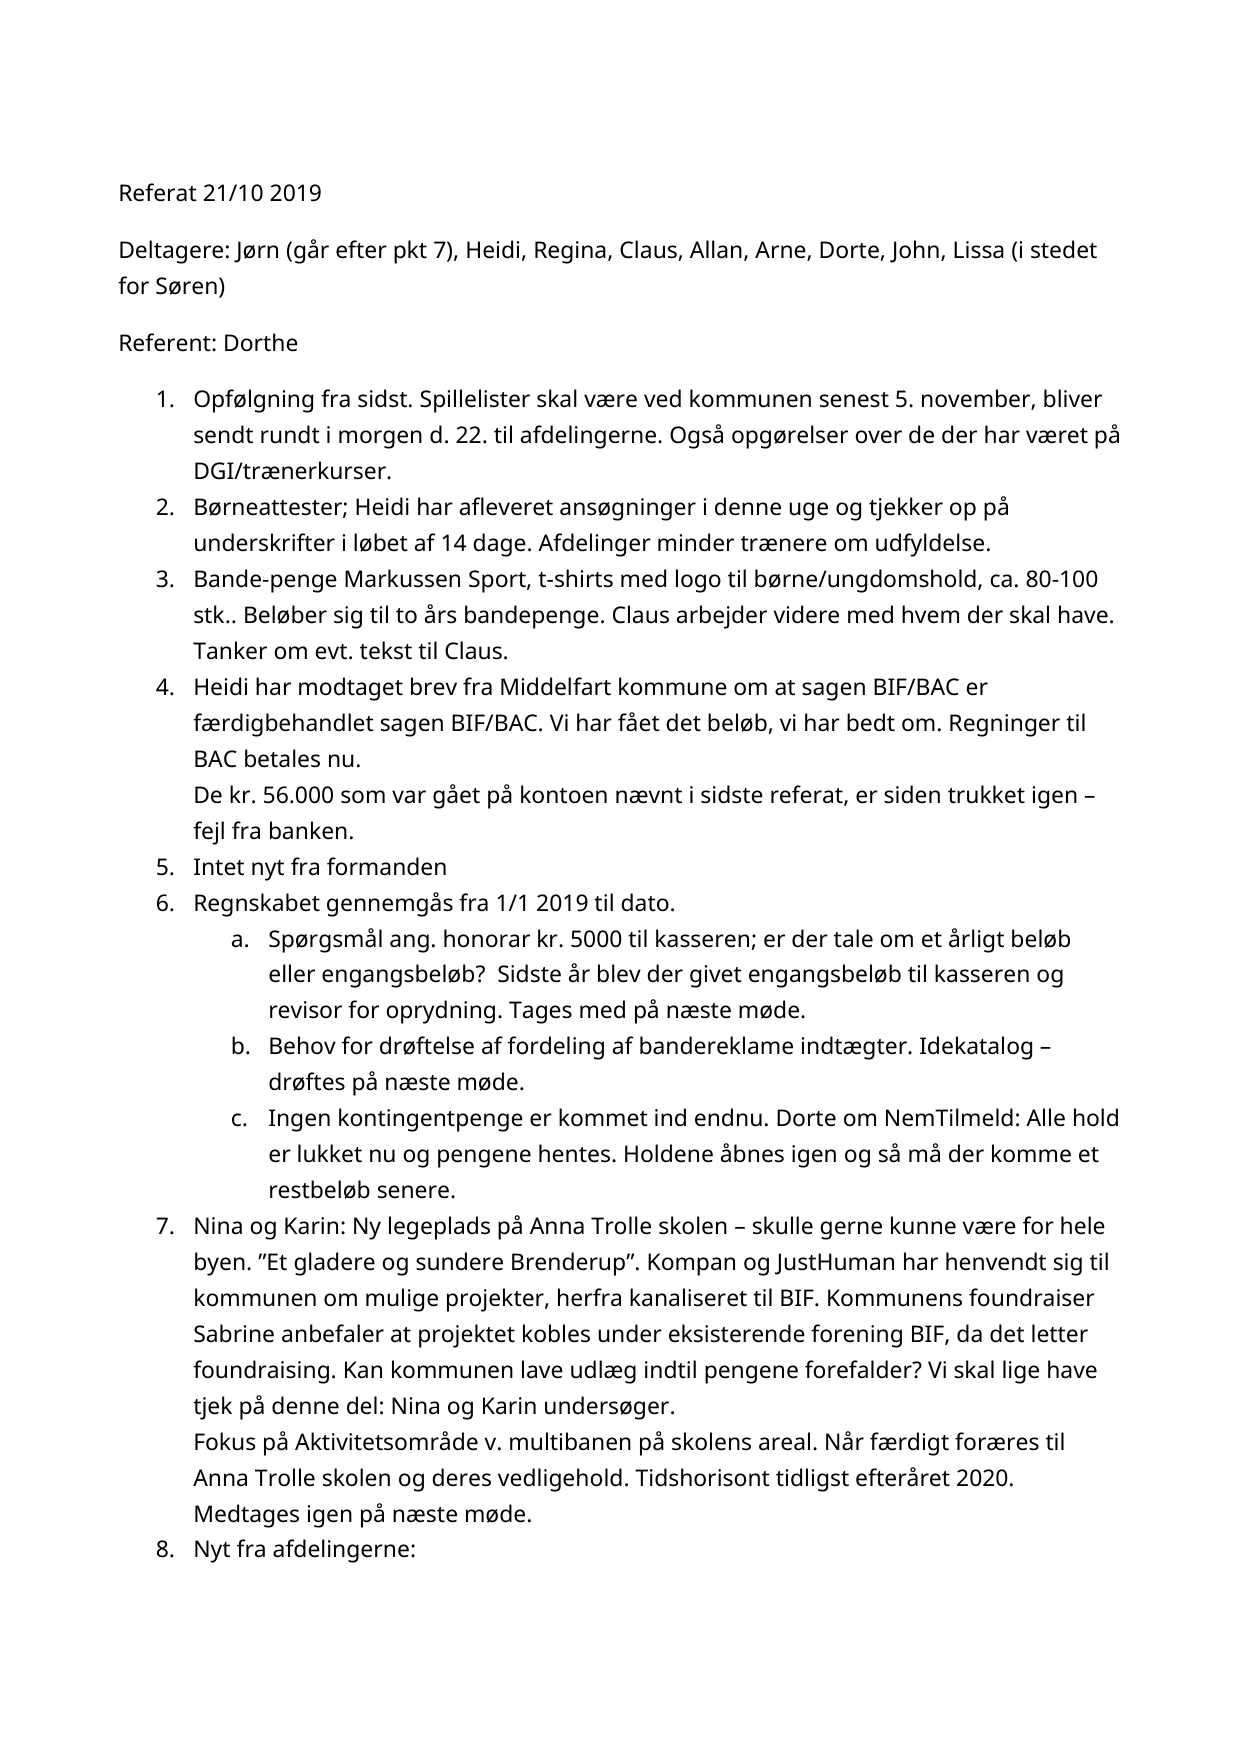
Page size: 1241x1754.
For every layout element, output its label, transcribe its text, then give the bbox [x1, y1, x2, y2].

text Referat 21/10 2019 [118, 177, 1122, 208]
list Heidi har modtaget brev fra Middelfart kommune om at sagen BIF/BAC er færdigbehandlet sagen BIF/BAC. Vi har fået det beløb, vi har bedt om. Regninger til BAC betales nu. De kr. 56.000 som var gået på kontoen nævnt i sidste referat, er siden trukket igen – fejl fra banken. [156, 671, 1122, 846]
list Nyt fra afdelingerne: [156, 1533, 1122, 1565]
list Intet nyt fra formanden [156, 851, 1122, 882]
list Behov for drøftelse af fordeling af bandereklame indtægter. Idekatalog – drøftes på næste møde. [231, 1030, 1122, 1097]
text Referent: Dorthe [118, 327, 1122, 358]
list Opfølgning fra sidst. Spillelister skal være ved kommunen senest 5. november, bliver sendt rundt i morgen d. 22. til afdelingerne. Også opgørelser over de der har været på DGI/trænerkurser. [156, 383, 1122, 487]
list Nina og Karin: Ny legeplads på Anna Trolle skolen – skulle gerne kunne være for hele byen. ”Et gladere og sundere Brenderup”. Kompan og JustHuman har henvendt sig til kommunen om mulige projekter, herfra kanaliseret til BIF. Kommunens foundraiser Sabrine anbefaler at projektet kobles under eksisterende forening BIF, da det letter foundraising. Kan kommunen lave udlæg indtil pengene forefalder? Vi skal lige have tjek på denne del: Nina og Karin undersøger. Fokus på Aktivitetsområde v. multibanen på skolens areal. Når færdigt foræres til Anna Trolle skolen og deres vedligehold. Tidshorisont tidligst efteråret 2020. Medtages igen på næste møde. [156, 1210, 1122, 1529]
text Deltagere: Jørn (går efter pkt 7), Heidi, Regina, Claus, Allan, Arne, Dorte, John, Lissa (i stedet for Søren) [118, 234, 1122, 301]
list Regnskabet gennemgås fra 1/1 2019 til dato. [156, 887, 1122, 918]
list Ingen kontingentpenge er kommet ind endnu. Dorte om NemTilmeld: Alle hold er lukket nu og pengene hentes. Holdene åbnes igen og så må der komme et restbeløb senere. [231, 1102, 1122, 1205]
list Bande-penge Markussen Sport, t-shirts med logo til børne/ungdomshold, ca. 80-100 stk.. Beløber sig til to års bandepenge. Claus arbejder videre med hvem der skal have. Tanker om evt. tekst til Claus. [156, 563, 1122, 666]
list Børneattester; Heidi har afleveret ansøgninger i denne uge og tjekker op på underskrifter i løbet af 14 dage. Afdelinger minder trænere om udfyldelse. [156, 491, 1122, 558]
list Spørgsmål ang. honorar kr. 5000 til kasseren; er der tale om et årligt beløb eller engangsbeløb? Sidste år blev der givet engangsbeløb til kasseren og revisor for oprydning. Tages med på næste møde. [231, 922, 1122, 1026]
